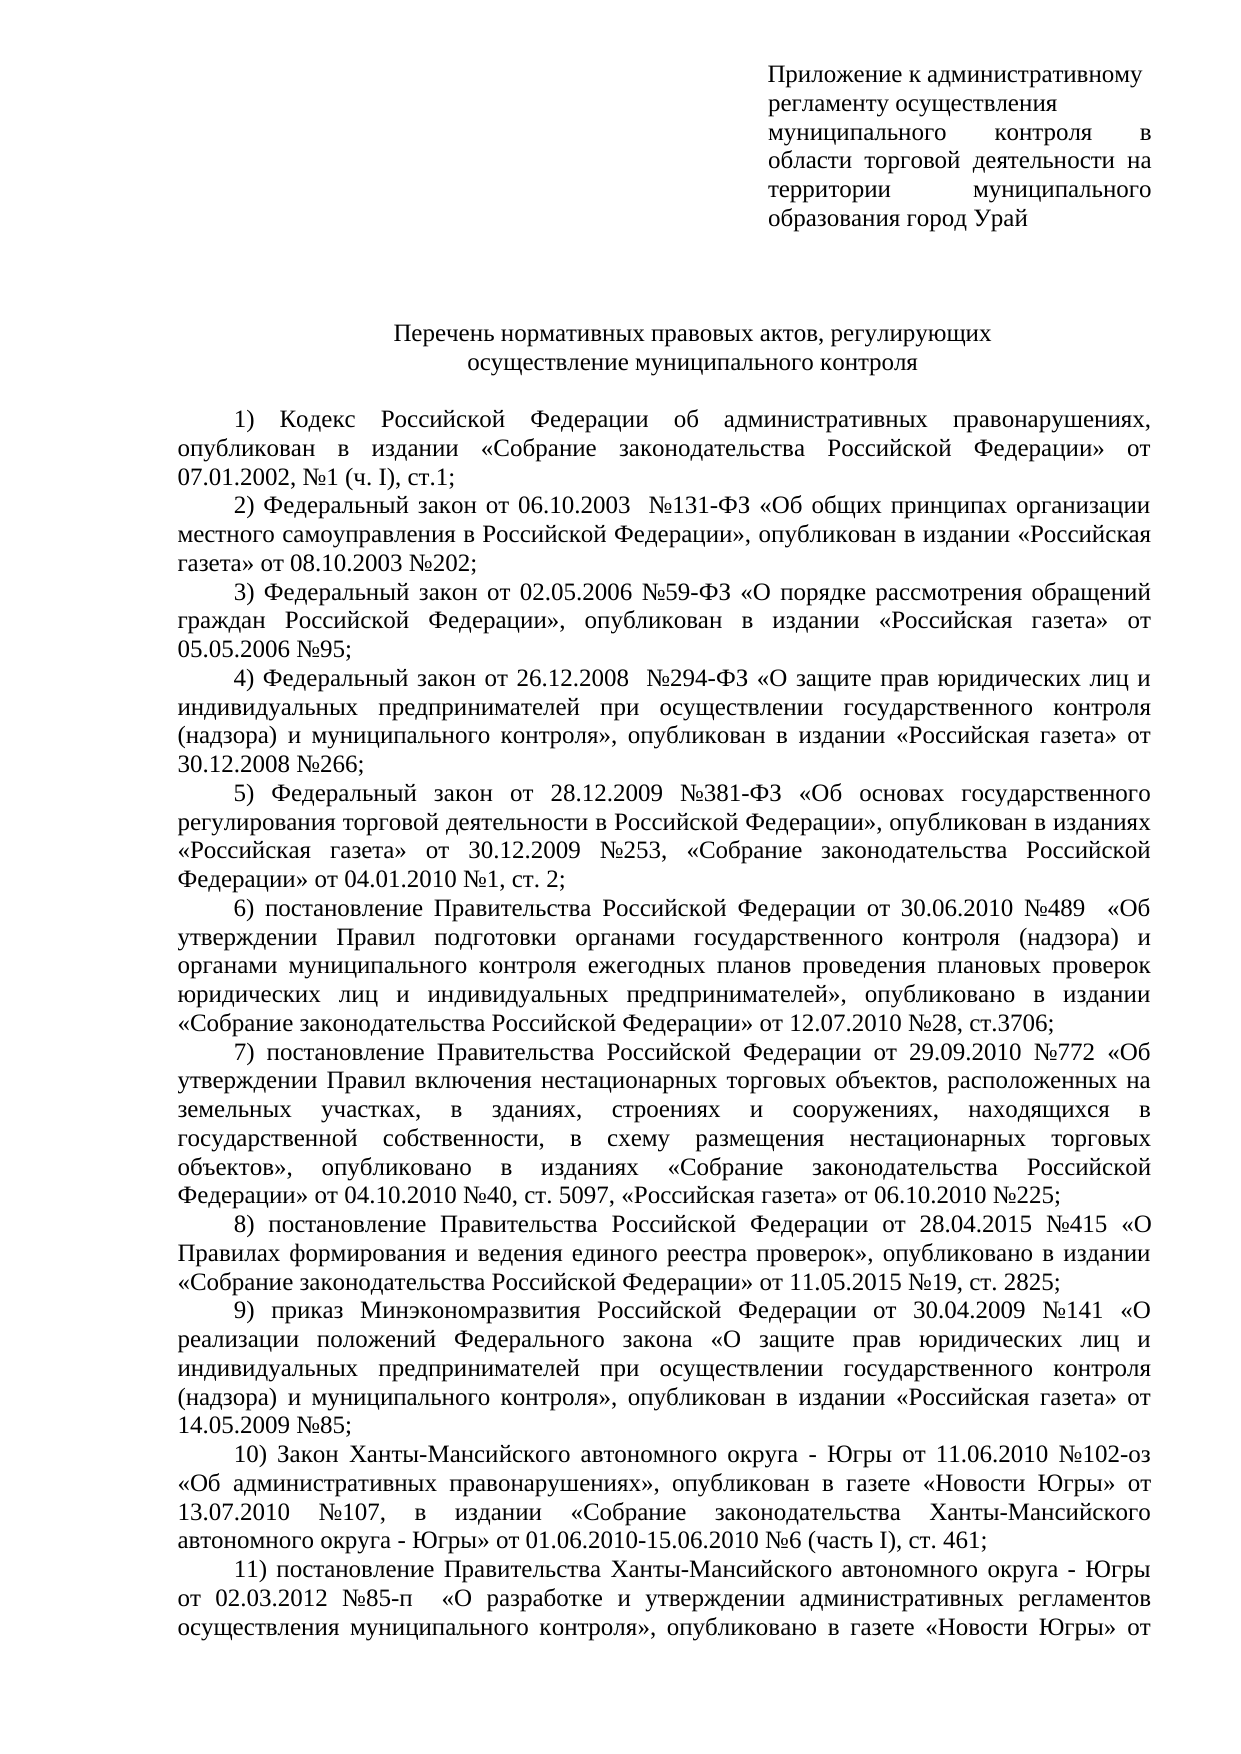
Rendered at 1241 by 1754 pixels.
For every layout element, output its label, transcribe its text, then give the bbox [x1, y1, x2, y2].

text Перечень нормативных правовых актов, регулирующих [177, 318, 1152, 347]
text 4) Федеральный закон от 26.12.2008 №294-ФЗ «О защите прав юридических лиц и индивидуальных предпринимателей при осуществлении государственного контроля (надзора) и муниципального контроля», опубликован в издании «Российская газета» от 30.12.2008 №266; [177, 663, 1152, 778]
text осуществление муниципального контроля [177, 347, 1152, 375]
text 10) Закон Ханты-Мансийского автономного округа - Югры от 11.06.2010 №102-оз «Об административных правонарушениях», опубликован в газете «Новости Югры» от 13.07.2010 №107, в издании «Собрание законодательства Ханты-Мансийского автономного округа - Югры» от 01.06.2010-15.06.2010 №6 (часть I), ст. 461; [177, 1439, 1152, 1554]
text 6) постановление Правительства Российской Федерации от 30.06.2010 №489 «Об утверждении Правил подготовки органами государственного контроля (надзора) и органами муниципального контроля ежегодных планов проведения плановых проверок юридических лиц и индивидуальных предпринимателей», опубликовано в издании «Собрание законодательства Российской Федерации» от 12.07.2010 №28, ст.3706; [177, 893, 1152, 1037]
text 9) приказ Минэкономразвития Российской Федерации от 30.04.2009 №141 «О реализации положений Федерального закона «О защите прав юридических лиц и индивидуальных предпринимателей при осуществлении государственного контроля (надзора) и муниципального контроля», опубликован в издании «Российская газета» от 14.05.2009 №85; [177, 1295, 1152, 1439]
text 5) Федеральный закон от 28.12.2009 №381-ФЗ «Об основах государственного регулирования торговой деятельности в Российской Федерации», опубликован в изданиях «Российская газета» от 30.12.2009 №253, «Собрание законодательства Российской Федерации» от 04.01.2010 №1, ст. 2; [177, 778, 1152, 893]
text 7) постановление Правительства Российской Федерации от 29.09.2010 №772 «Об утверждении Правил включения нестационарных торговых объектов, расположенных на земельных участках, в зданиях, строениях и сооружениях, находящихся в государственной собственности, в схему размещения нестационарных торговых объектов», опубликовано в изданиях «Собрание законодательства Российской Федерации» от 04.10.2010 №40, ст. 5097, «Российская газета» от 06.10.2010 №225; [177, 1037, 1152, 1209]
text 8) постановление Правительства Российской Федерации от 28.04.2015 №415 «О Правилах формирования и ведения единого реестра проверок», опубликовано в издании «Собрание законодательства Российской Федерации» от 11.05.2015 №19, ст. 2825; [177, 1209, 1152, 1295]
text 3) Федеральный закон от 02.05.2006 №59-ФЗ «О порядке рассмотрения обращений граждан Российской Федерации», опубликован в издании «Российская газета» от 05.05.2006 №95; [177, 577, 1152, 663]
text Приложение к административному [177, 59, 1152, 88]
text муниципального контроля в области торговой деятельности на территории муниципального образования город Урай [768, 117, 1152, 232]
text 1) Кодекс Российской Федерации об административных правонарушениях, опубликован в издании «Собрание законодательства Российской Федерации» от 07.01.2002, №1 (ч. I), ст.1; [177, 404, 1152, 490]
text регламенту осуществления [768, 88, 1152, 117]
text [177, 1554, 1152, 1640]
text 2) Федеральный закон от 06.10.2003 №131-ФЗ «Об общих принципах организации местного самоуправления в Российской Федерации», опубликован в издании «Российская газета» от 08.10.2003 №202; [177, 490, 1152, 577]
